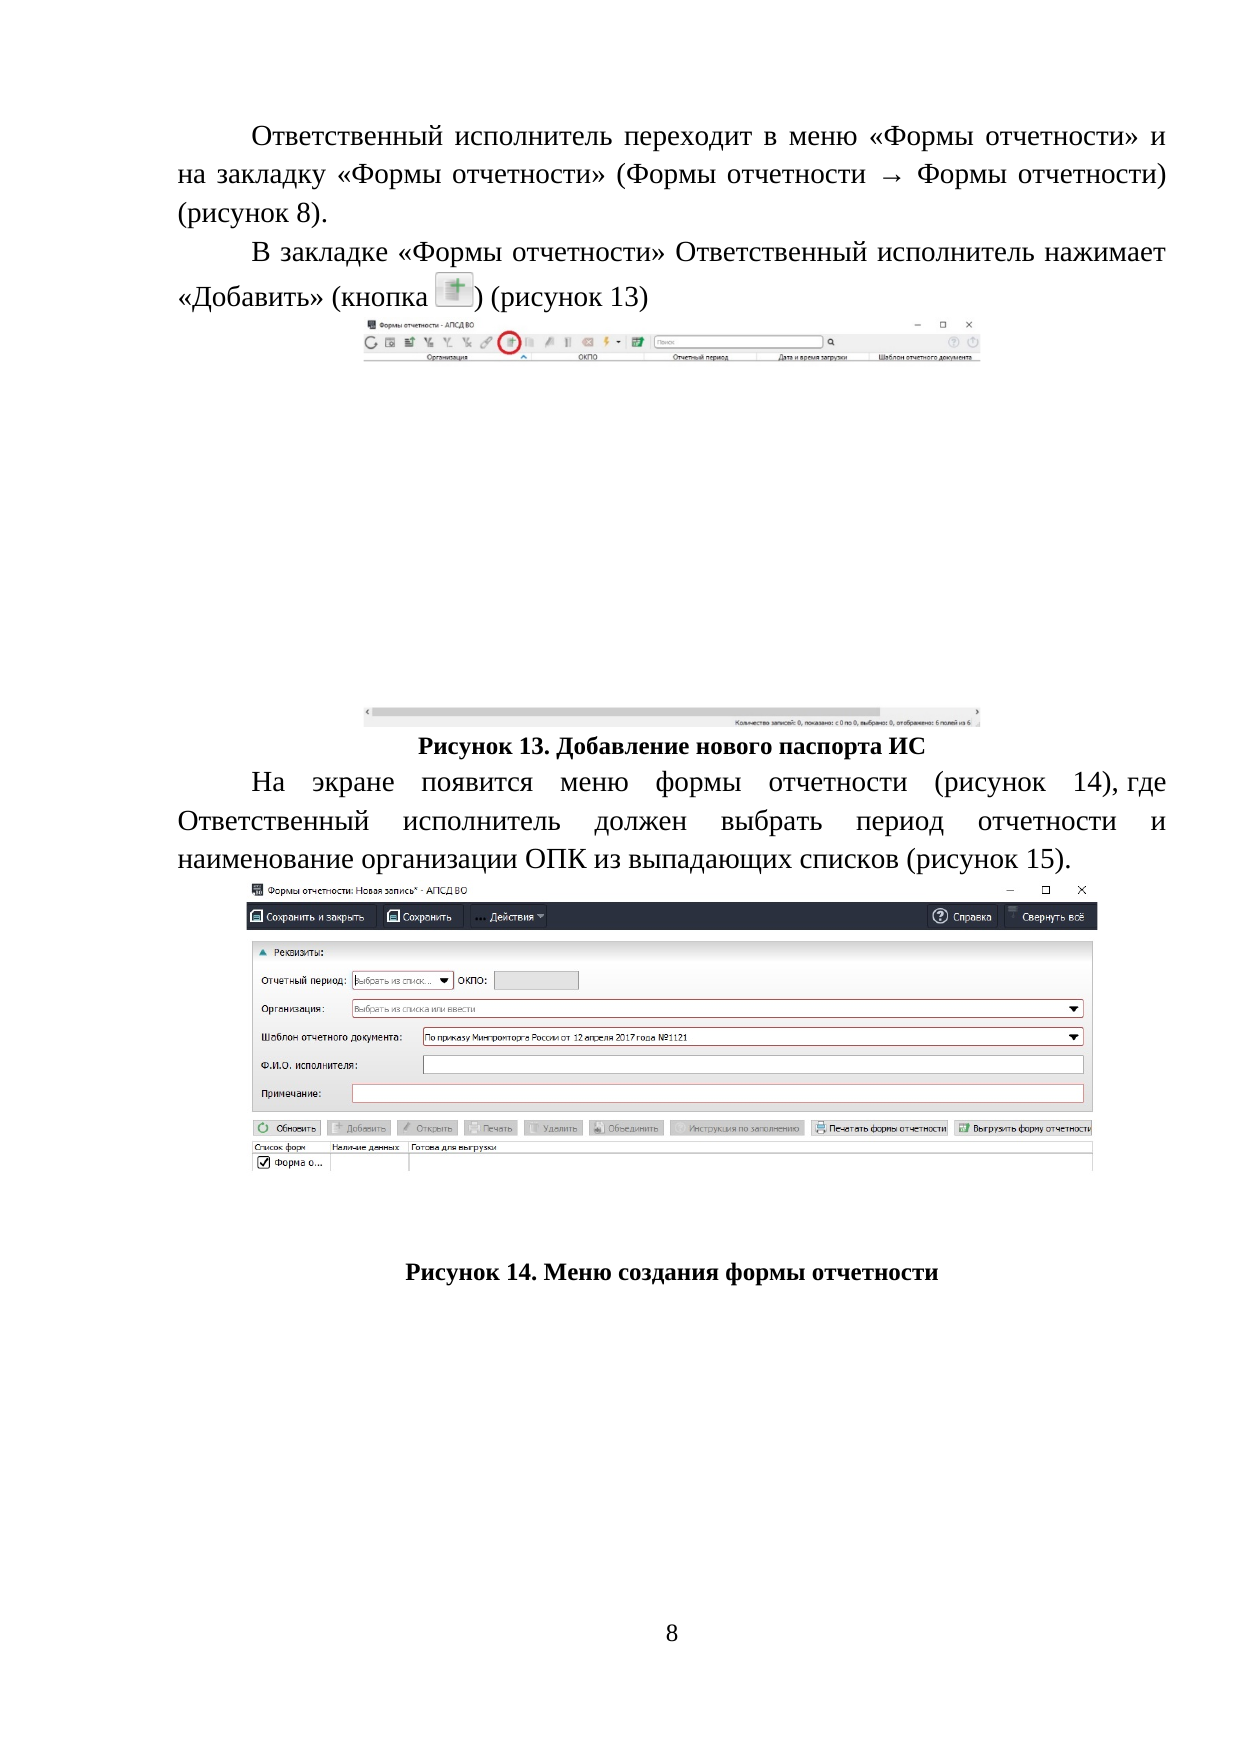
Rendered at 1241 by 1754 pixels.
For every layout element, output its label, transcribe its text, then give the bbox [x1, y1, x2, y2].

list В закладке «Формы отчетности» Ответственный исполнитель нажимает «Добавить» (кнопка ) (рисунок 13) [177, 234, 1167, 312]
picture [435, 272, 474, 307]
list Рисунок 13. Добавление нового паспорта ИС [177, 731, 1167, 760]
list Ответственный исполнитель переходит в меню «Формы отчетности» и на закладку «Формы отчетности» (Формы отчетности → Формы отчетности) (рисунок 8). [177, 118, 1167, 229]
picture [246, 880, 1098, 1252]
list На экране появится меню формы отчетности (рисунок 14), где Ответственный исполнитель должен выбрать период отчетности и наименование организации ОПК из выпадающих списков (рисунок 15). [177, 764, 1167, 875]
list Рисунок 14. Меню создания формы отчетности [177, 1257, 1167, 1286]
picture [363, 317, 981, 727]
